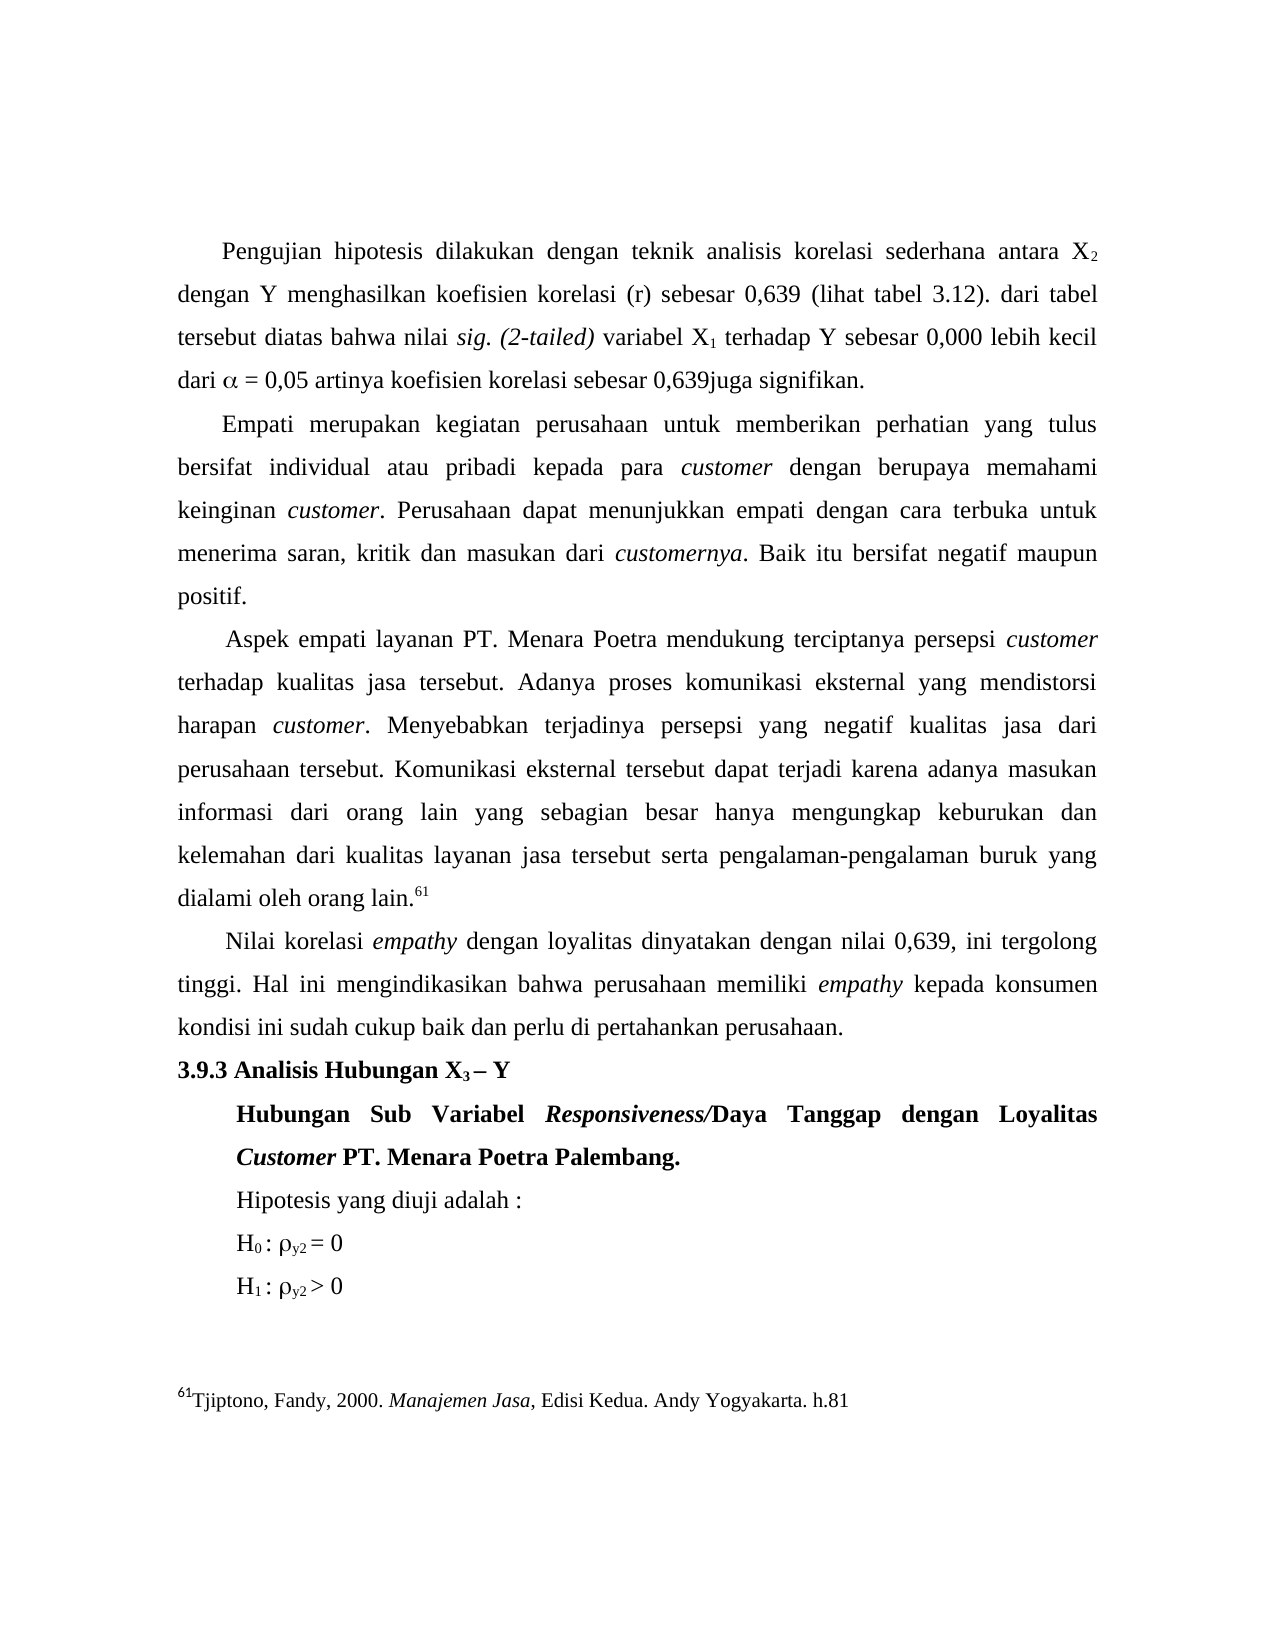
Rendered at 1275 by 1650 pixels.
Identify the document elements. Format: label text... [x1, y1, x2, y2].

list Nilai korelasi empathy dengan loyalitas dinyatakan dengan nilai 0,639, ini tergolong tinggi. Hal ini mengindikasikan bahwa perusahaan memiliki empathy kepada konsumen kondisi ini sudah cukup baik dan perlu di pertahankan perusahaan. [177, 926, 1098, 1041]
text Pengujian hipotesis dilakukan dengan teknik analisis korelasi sederhana antara X2 dengan Y menghasilkan koefisien korelasi (r) sebesar 0,639 (lihat tabel 3.12). dari tabel tersebut diatas bahwa nilai sig. (2-tailed) variabel X1 terhadap Y sebesar 0,000 lebih kecil dari = 0,05 artinya koefisien korelasi sebesar 0,639juga signifikan. [177, 236, 1098, 394]
list Hipotesis yang diuji adalah : [236, 1185, 1098, 1214]
list 3.9.3 Analisis Hubungan X3 – Y [177, 1056, 1098, 1084]
list Aspek empati layanan PT. Menara Poetra mendukung terciptanya persepsi customer terhadap kualitas jasa tersebut. Adanya proses komunikasi eksternal yang mendistorsi harapan customer. Menyebabkan terjadinya persepsi yang negatif kualitas jasa dari perusahaan tersebut. Komunikasi eksternal tersebut dapat terjadi karena adanya masukan informasi dari orang lain yang sebagian besar hanya mengungkap keburukan dan kelemahan dari kualitas layanan jasa tersebut serta pengalaman-pengalaman buruk yang dialami oleh orang lain. [177, 624, 1098, 912]
text Hubungan Sub Variabel Responsiveness/Daya Tanggap dengan Loyalitas Customer PT. Menara Poetra Palembang. [236, 1099, 1098, 1171]
list H0 : y2 = 0 [236, 1228, 1098, 1257]
list H1 : y2 > 0 [236, 1271, 1098, 1300]
list Empati merupakan kegiatan perusahaan untuk memberikan perhatian yang tulus bersifat individual atau pribadi kepada para customer dengan berupaya memahami keinginan customer. Perusahaan dapat menunjukkan empati dengan cara terbuka untuk menerima saran, kritik dan masukan dari customernya. Baik itu bersifat negatif maupun positif. [177, 409, 1098, 610]
